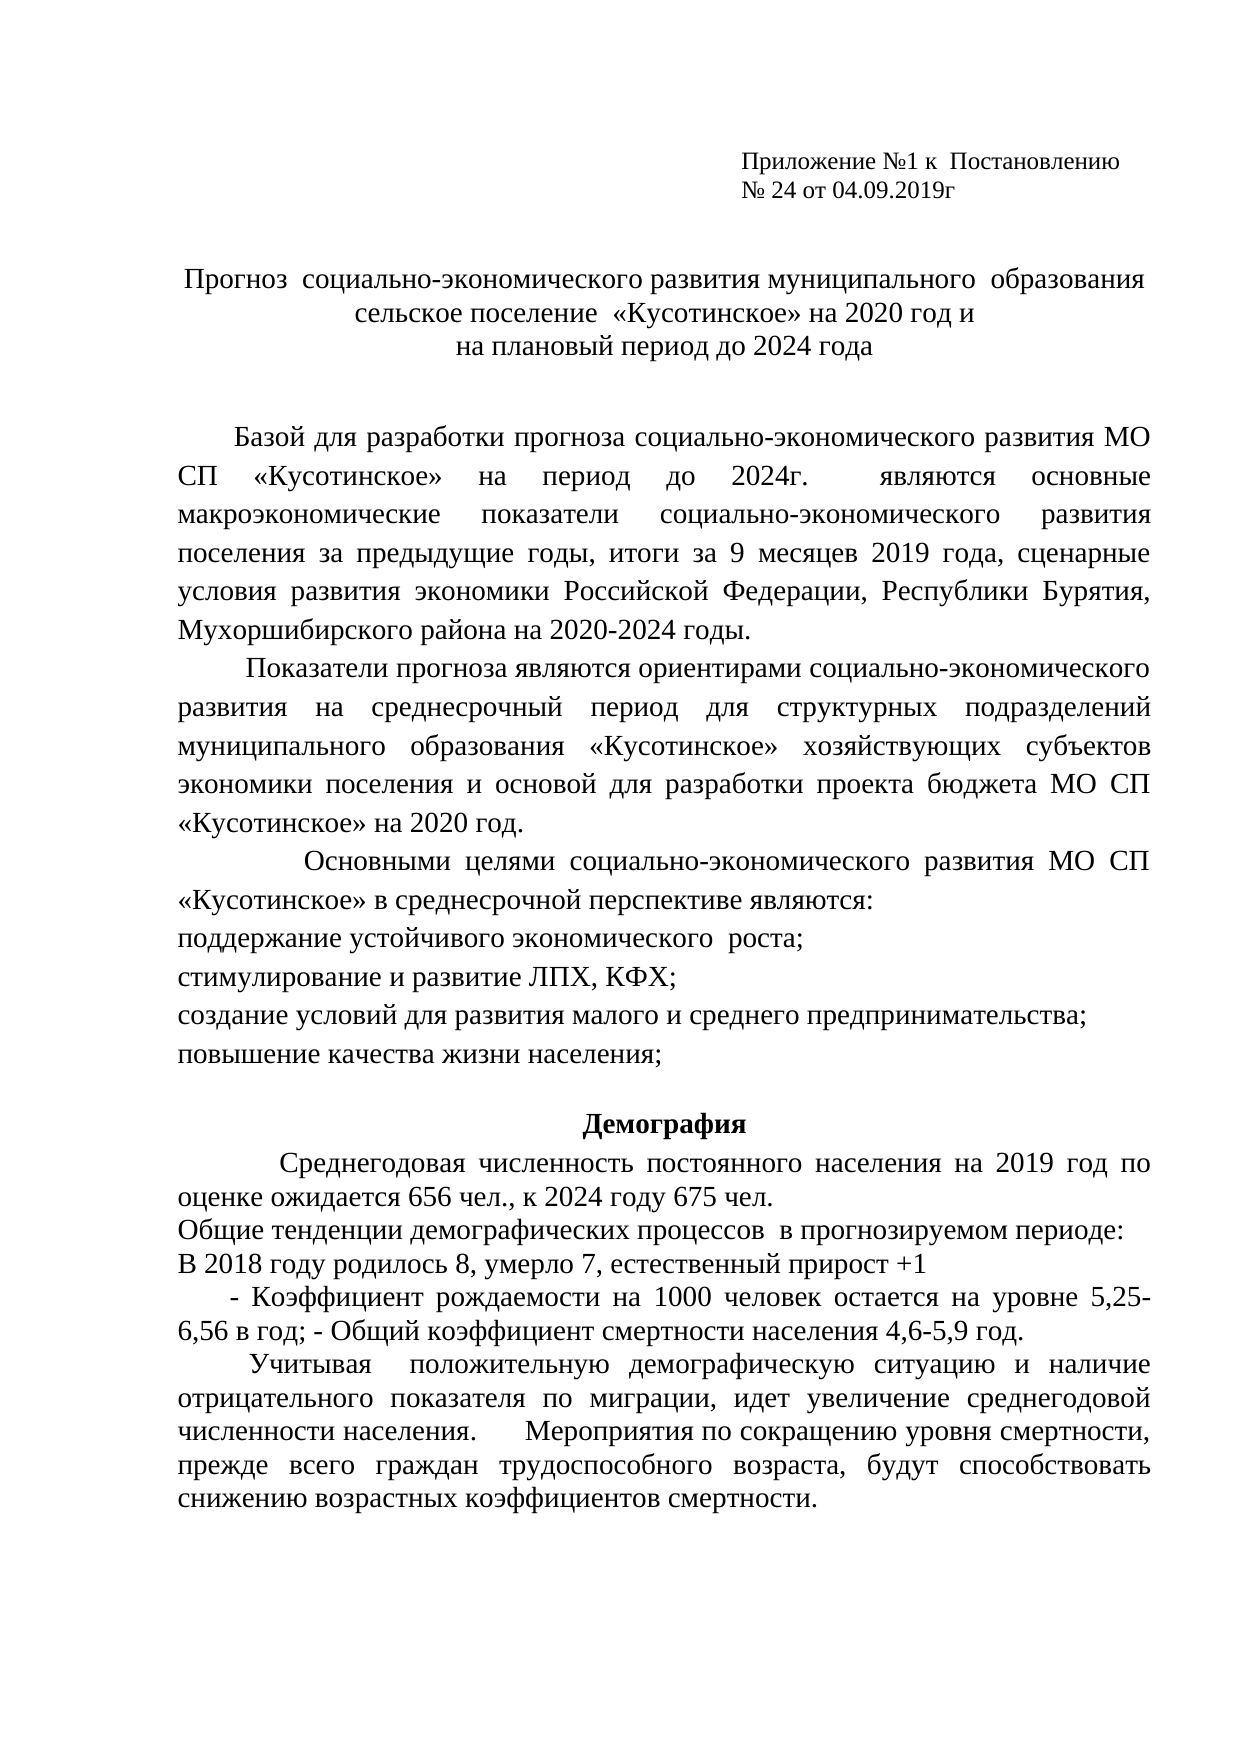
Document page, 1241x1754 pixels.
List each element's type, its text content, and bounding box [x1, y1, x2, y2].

text Общие тенденции демографических процессов в прогнозируемом периоде: [177, 1212, 1152, 1246]
text поддержание устойчивого экономического роста; [177, 920, 1152, 954]
text Основными целями социально-экономического развития МО СП «Кусотинское» в среднесрочной перспективе являются: [177, 843, 1152, 915]
text Приложение №1 к Постановлению [693, 146, 1152, 175]
text Прогноз социально-экономического развития муниципального образования сельское поселение «Кусотинское» на 2020 год и [177, 261, 1152, 328]
text Среднегодовая численность постоянного населения на 2019 год по оценке ожидается 656 чел., к 2024 году 675 чел. [177, 1145, 1152, 1212]
text Базой для разработки прогноза социально-экономического развития МО СП «Кусотинское» на период до 2024г. являются основные макроэкономические показатели социально-экономического развития поселения за предыдущие годы, итоги за 9 месяцев 2019 года, сценарные условия развития экономики Российской Федерации, Республики Бурятия, Мухоршибирского района на 2020-2024 годы. [177, 419, 1152, 646]
text - Коэффициент рождаемости на 1000 человек остается на уровне 5,25-6,56 в год; - Общий коэффициент смертности населения 4,6-5,9 год. [177, 1279, 1152, 1346]
text на плановый период до 2024 года [177, 328, 1152, 362]
text № 24 от 04.09.2019г [693, 175, 1152, 204]
text стимулирование и развитие ЛПХ, КФХ; [177, 959, 1152, 992]
text Демография [177, 1107, 1152, 1140]
text создание условий для развития малого и среднего предпринимательства; [177, 997, 1152, 1031]
text повышение качества жизни населения; [177, 1036, 1152, 1069]
text Показатели прогноза являются ориентирами социально-экономического развития на среднесрочный период для структурных подразделений муниципального образования «Кусотинское» хозяйствующих субъектов экономики поселения и основой для разработки проекта бюджета МО СП «Кусотинское» на 2020 год. [177, 651, 1152, 838]
text Учитывая положительную демографическую ситуацию и наличие отрицательного показателя по миграции, идет увеличение среднегодовой численности населения. Мероприятия по сокращению уровня смертности, прежде всего граждан трудоспособного возраста, будут способствовать снижению возрастных коэффициентов смертности. [177, 1346, 1152, 1514]
text В 2018 году родилось 8, умерло 7, естественный прирост +1 [177, 1246, 1152, 1279]
